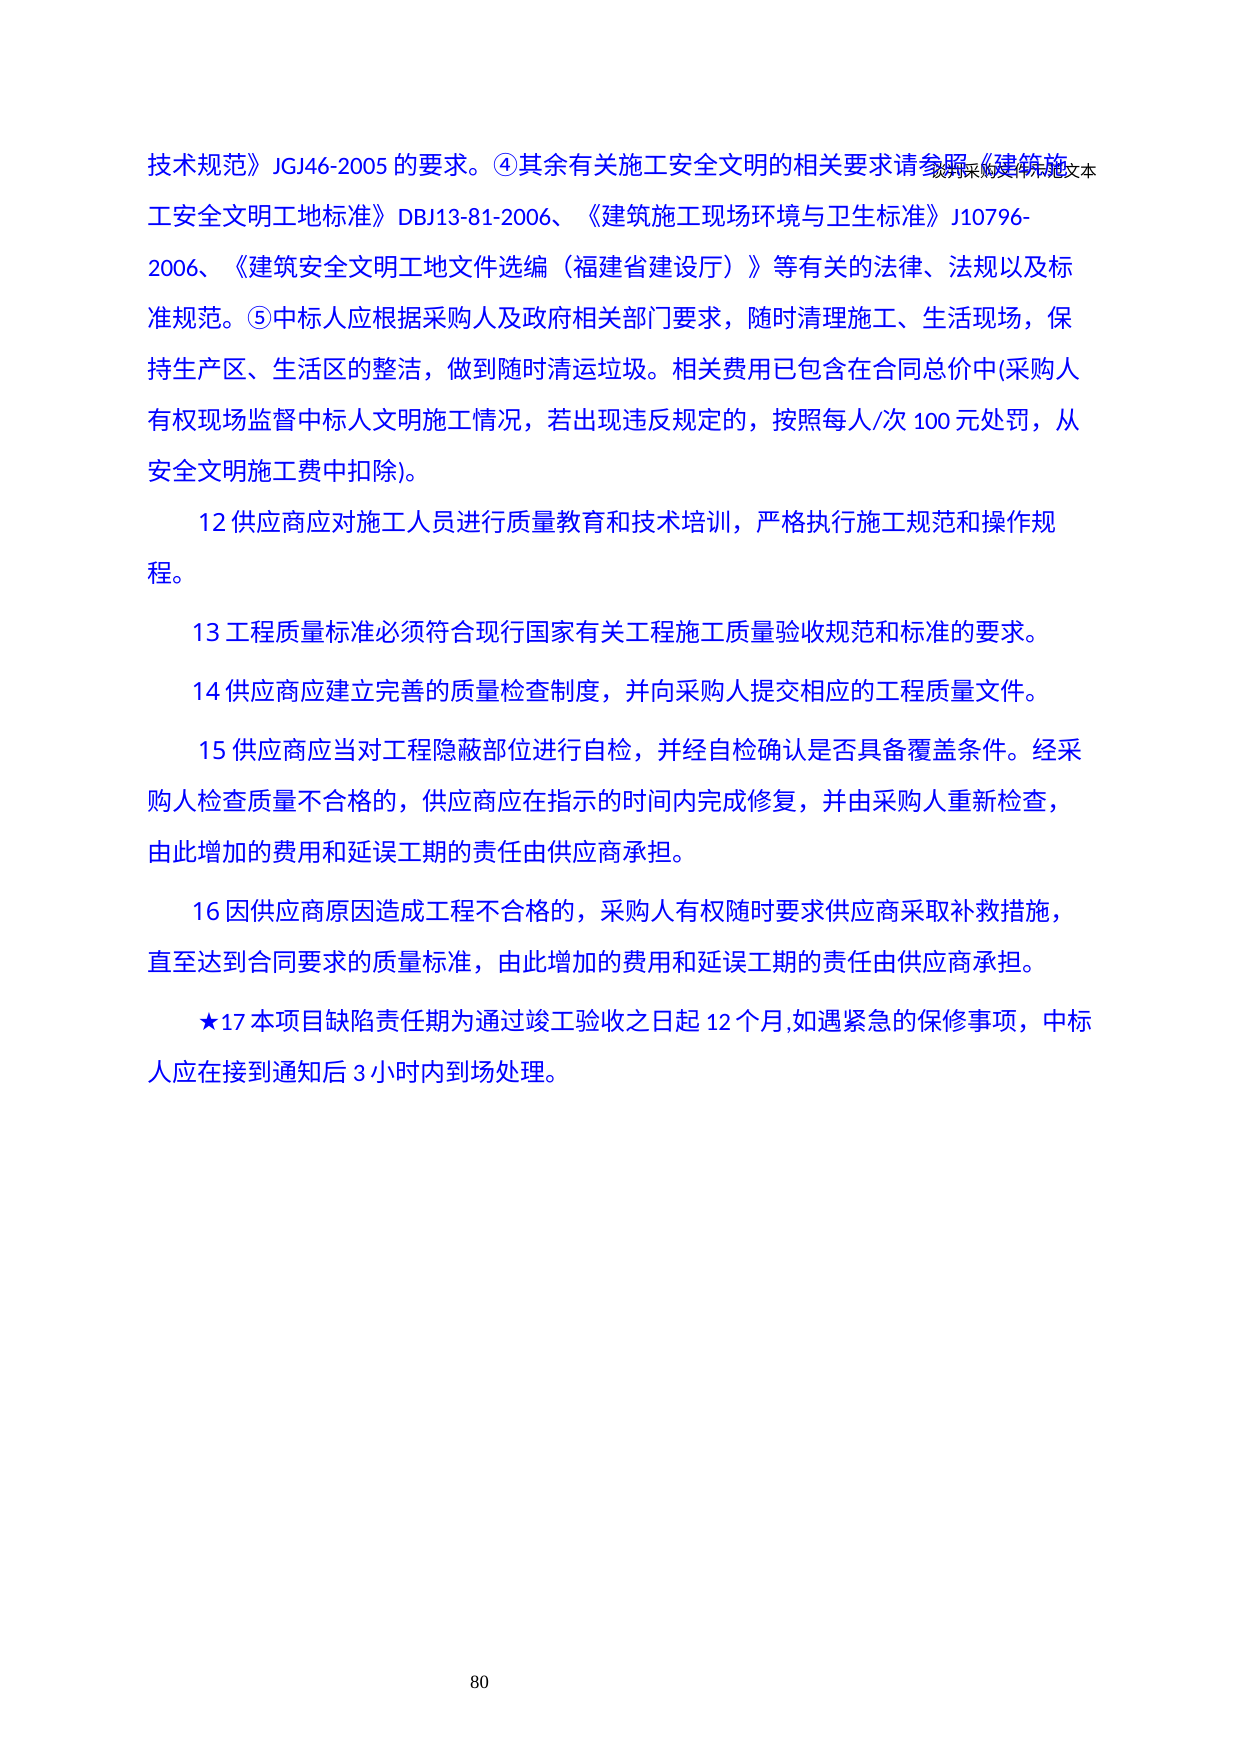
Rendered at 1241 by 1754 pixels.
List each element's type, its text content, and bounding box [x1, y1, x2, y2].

text 12供应商应对施工人员进行质量教育和技术培训，严格执行施工规范和操作规程。 [148, 505, 1093, 590]
text 14 供应商应建立完善的质量检查制度，并向采购人提交相应的工程质量文件。 [148, 674, 1093, 708]
text 15 供应商应当对工程隐蔽部位进行自检，并经自检确认是否具备覆盖条件。经采购人检查质量不合格的，供应商应在指示的时间内完成修复，并由采购人重新检查，由此增加的费用和延误工期的责任由供应商承担。 [148, 732, 1093, 869]
text ★17本项目缺陷责任期为通过竣工验收之日起12个月,如遇紧急的保修事项，中标人应在接到通知后3小时内到场处理。 [148, 1003, 1093, 1088]
text 13工程质量标准必须符合现行国家有关工程施工质量验收规范和标准的要求。 [148, 615, 1093, 649]
text 16因供应商原因造成工程不合格的，采购人有权随时要求供应商采取补救措施，直至达到合同要求的质量标准，由此增加的费用和延误工期的责任由供应商承担。 [148, 893, 1093, 978]
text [148, 148, 1093, 488]
